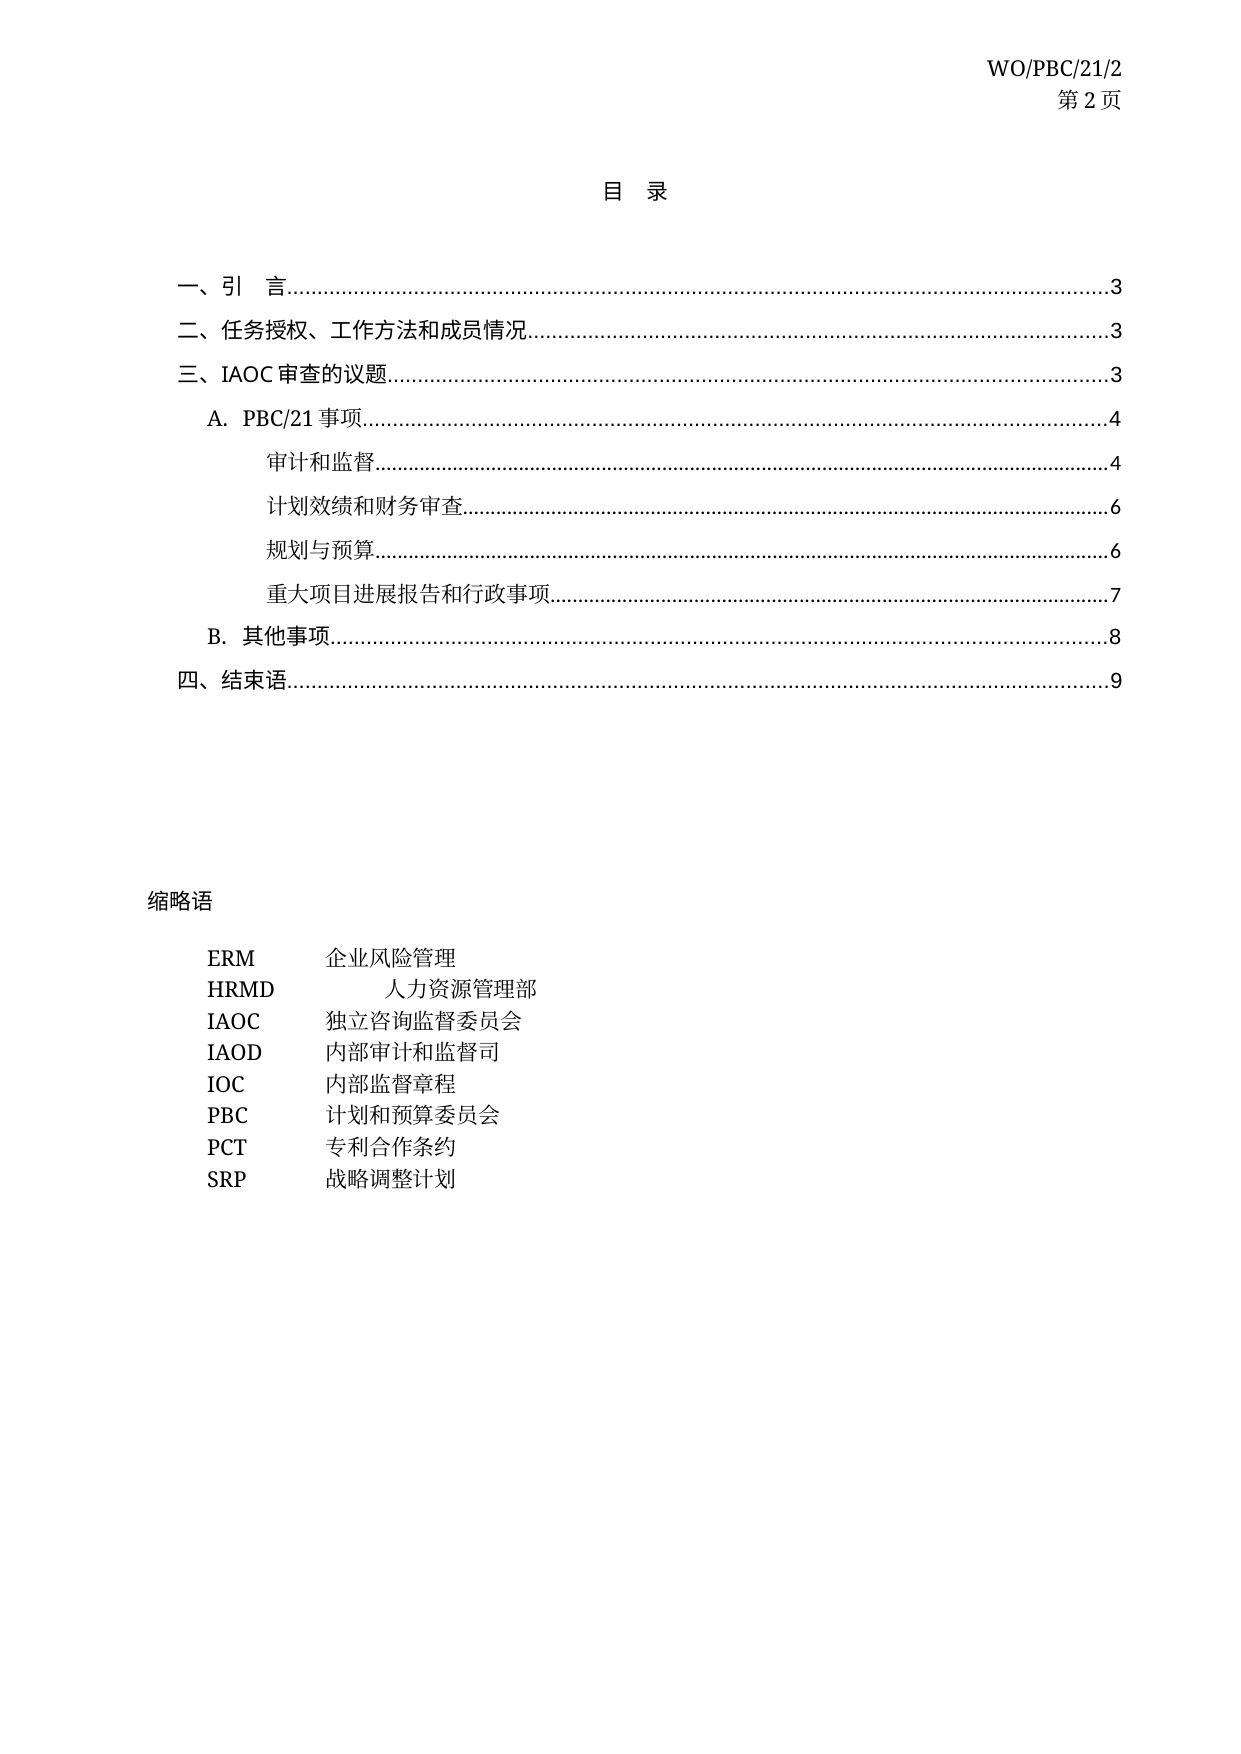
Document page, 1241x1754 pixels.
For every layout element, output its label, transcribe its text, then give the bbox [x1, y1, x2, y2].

text 重大项目进展报告和行政事项 7 [266, 577, 1122, 609]
text PBC 计划和预算委员会 [148, 1099, 1122, 1130]
text IAOD 内部审计和监督司 [148, 1036, 1122, 1067]
text IOC 内部监督章程 [148, 1067, 1122, 1099]
text 二、任务授权、工作方法和成员情况 3 [177, 313, 1122, 344]
text IAOC 独立咨询监督委员会 [148, 1004, 1122, 1036]
text HRMD 人力资源管理部 [148, 972, 1122, 1004]
text 一、引 言 3 [177, 269, 1122, 300]
text 三、IAOC审查的议题 3 [177, 357, 1122, 389]
text 目 录 [148, 174, 1122, 206]
text 缩略语 [148, 884, 1122, 916]
text A. PBC/21事项 4 [207, 401, 1122, 433]
text 规划与预算 6 [266, 533, 1122, 565]
text 审计和监督 4 [266, 445, 1122, 477]
text ERM 企业风险管理 [148, 941, 1122, 972]
text PCT 专利合作条约 [148, 1130, 1122, 1162]
text 计划效绩和财务审查 6 [266, 489, 1122, 521]
text 四、结束语 9 [177, 663, 1122, 695]
text SRP 战略调整计划 [148, 1162, 1122, 1193]
text B. 其他事项 8 [207, 621, 1122, 651]
